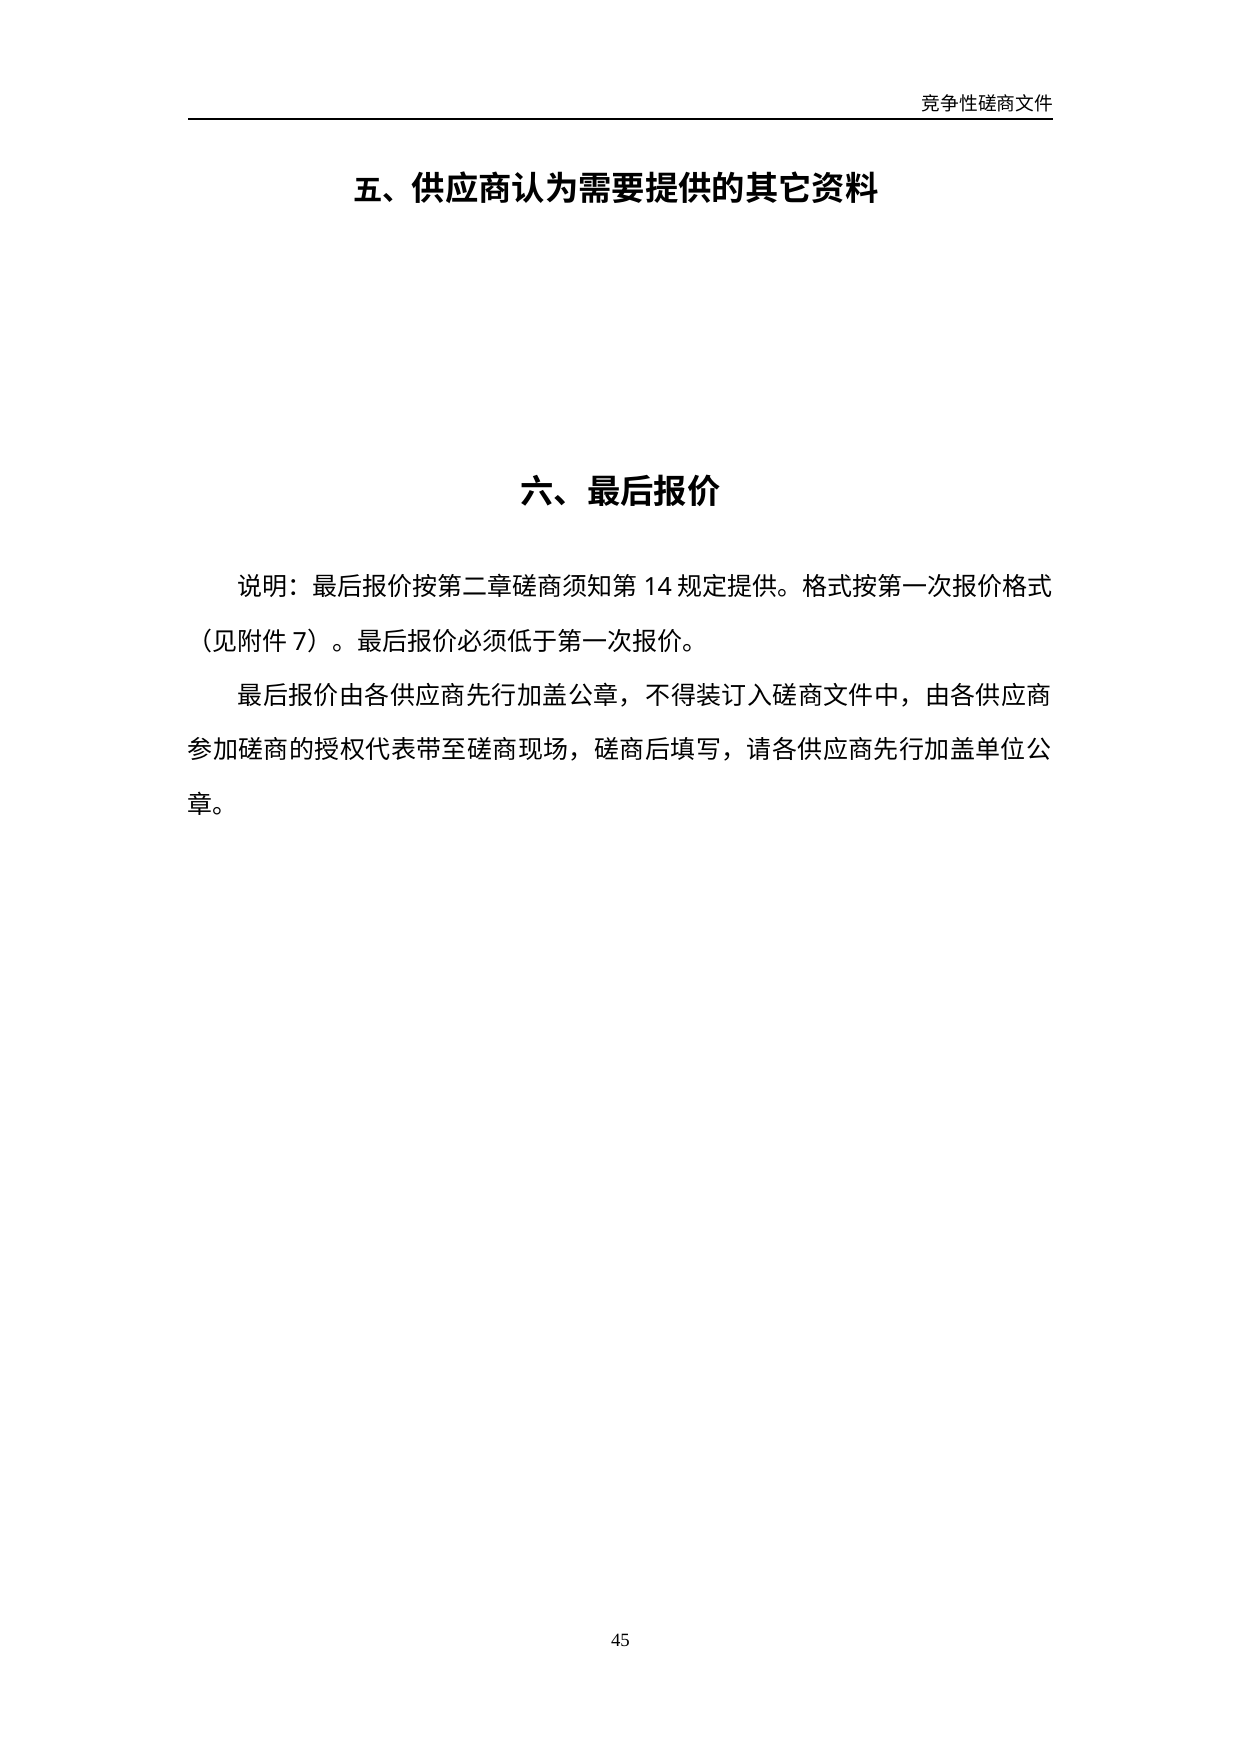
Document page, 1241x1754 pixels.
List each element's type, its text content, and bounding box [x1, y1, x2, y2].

text 最后报价由各供应商先行加盖公章，不得装订入磋商文件中，由各供应商参加磋商的授权代表带至磋商现场，磋商后填写，请各供应商先行加盖单位公章。 [187, 675, 1053, 820]
text 六、最后报价 [187, 464, 1053, 513]
text 说明：最后报价按第二章磋商须知第14规定提供。格式按第一次报价格式（见附件7）。最后报价必须低于第一次报价。 [187, 567, 1053, 657]
text 五、供应商认为需要提供的其它资料 [178, 162, 1053, 210]
